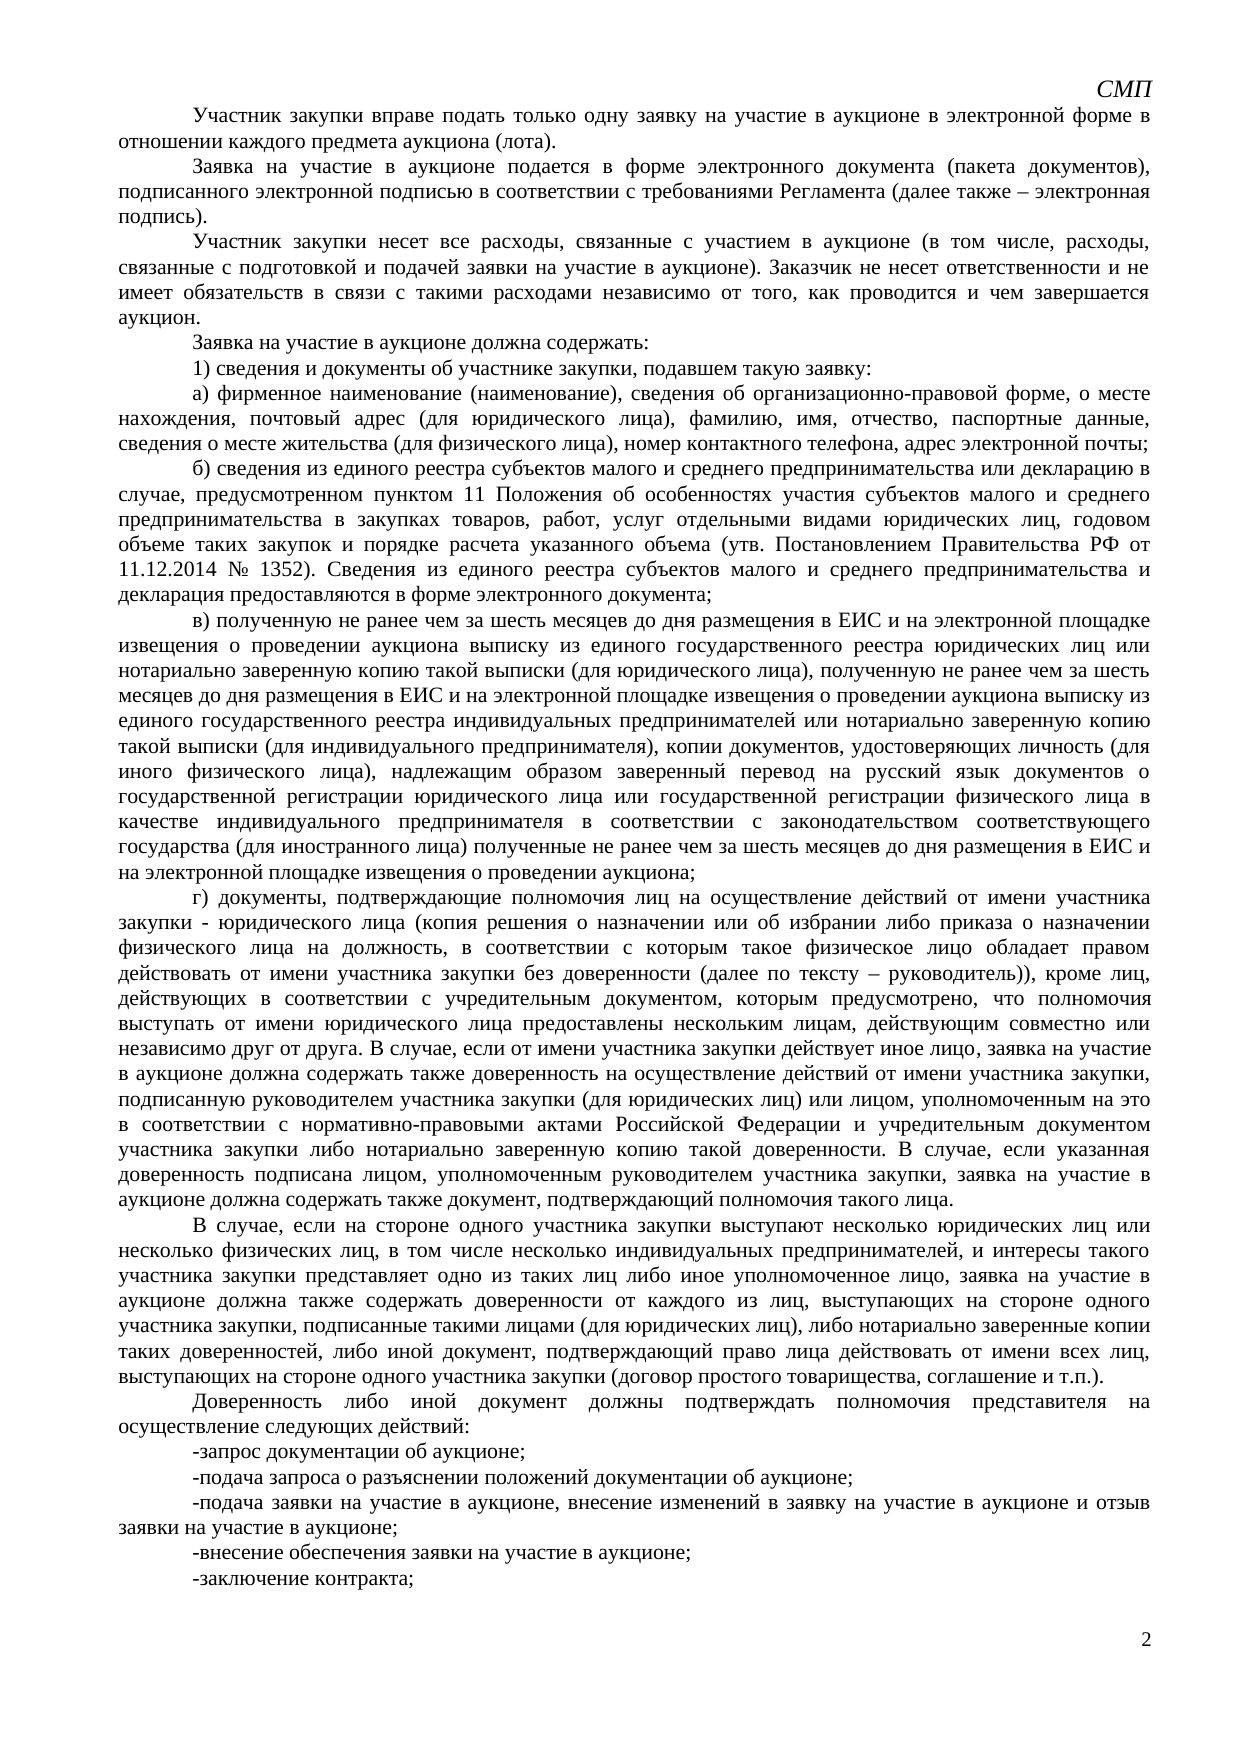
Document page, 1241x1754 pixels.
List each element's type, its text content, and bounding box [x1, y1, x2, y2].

text -заключение контракта; [118, 1564, 1152, 1590]
text 1) сведения и документы об участнике закупки, подавшем такую заявку: [118, 354, 1152, 380]
text -подача заявки на участие в аукционе, внесение изменений в заявку на участие в аукционе и отзыв заявки на участие в аукционе; [118, 1489, 1152, 1539]
text В случае, если на стороне одного участника закупки выступают несколько юридических лиц или несколько физических лиц, в том числе несколько индивидуальных предпринимателей, и интересы такого участника закупки представляет одно из таких лиц либо иное уполномоченное лицо, заявка на участие в аукционе должна также содержать доверенности от каждого из лиц, выступающих на стороне одного участника закупки, подписанные такими лицами (для юридических лиц), либо нотариально заверенные копии таких доверенностей, либо иной документ, подтверждающий право лица действовать от имени всех лиц, выступающих на стороне одного участника закупки (договор простого товарищества, соглашение и т.п.). [118, 1212, 1152, 1388]
text Заявка на участие в аукционе подается в форме электронного документа (пакета документов), подписанного электронной подписью в соответствии с требованиями Регламента (далее также – электронная подпись). [118, 153, 1152, 228]
text Участник закупки вправе подать только одну заявку на участие в аукционе в электронной форме в отношении каждого предмета аукциона (лота). [118, 102, 1152, 153]
text Доверенность либо иной документ должны подтверждать полномочия представителя на осуществление следующих действий: [118, 1388, 1152, 1438]
text а) фирменное наименование (наименование), сведения об организационно-правовой форме, о месте нахождения, почтовый адрес (для юридического лица), фамилию, имя, отчество, паспортные данные, сведения о месте жительства (для физического лица), номер контактного телефона, адрес электронной почты; [118, 380, 1152, 455]
text -запрос документации об аукционе; [118, 1438, 1152, 1464]
text Заявка на участие в аукционе должна содержать: [118, 329, 1152, 354]
text г) документы, подтверждающие полномочия лиц на осуществление действий от имени участника закупки - юридического лица (копия решения о назначении или об избрании либо приказа о назначении физического лица на должность, в соответствии с которым такое физическое лицо обладает правом действовать от имени участника закупки без доверенности (далее по тексту – руководитель)), кроме лиц, действующих в соответствии с учредительным документом, которым предусмотрено, что полномочия выступать от имени юридического лица предоставлены нескольким лицам, действующим совместно или независимо друг от друга. В случае, если от имени участника закупки действует иное лицо, заявка на участие в аукционе должна содержать также доверенность на осуществление действий от имени участника закупки, подписанную руководителем участника закупки (для юридических лиц) или лицом, уполномоченным на это в соответствии с нормативно-правовыми актами Российской Федерации и учредительным документом участника закупки либо нотариально заверенную копию такой доверенности. В случае, если указанная доверенность подписана лицом, уполномоченным руководителем участника закупки, заявка на участие в аукционе должна содержать также документ, подтверждающий полномочия такого лица. [118, 884, 1152, 1212]
text б) сведения из единого реестра субъектов малого и среднего предпринимательства или декларацию в случае, предусмотренном пунктом 11 Положения об особенностях участия субъектов малого и среднего предпринимательства в закупках товаров, работ, услуг отдельными видами юридических лиц, годовом объеме таких закупок и порядке расчета указанного объема (утв. Постановлением Правительства РФ от 11.12.2014 № 1352). Сведения из единого реестра субъектов малого и среднего предпринимательства и декларация предоставляются в форме электронного документа; [118, 455, 1152, 607]
text Участник закупки несет все расходы, связанные с участием в аукционе (в том числе, расходы, связанные с подготовкой и подачей заявки на участие в аукционе). Заказчик не несет ответственности и не имеет обязательств в связи с такими расходами независимо от того, как проводится и чем завершается аукцион. [118, 228, 1152, 329]
text в) полученную не ранее чем за шесть месяцев до дня размещения в ЕИС и на электронной площадке извещения о проведении аукциона выписку из единого государственного реестра юридических лиц или нотариально заверенную копию такой выписки (для юридического лица), полученную не ранее чем за шесть месяцев до дня размещения в ЕИС и на электронной площадке извещения о проведении аукциона выписку из единого государственного реестра индивидуальных предпринимателей или нотариально заверенную копию такой выписки (для индивидуального предпринимателя), копии документов, удостоверяющих личность (для иного физического лица), надлежащим образом заверенный перевод на русский язык документов о государственной регистрации юридического лица или государственной регистрации физического лица в качестве индивидуального предпринимателя в соответствии с законодательством соответствующего государства (для иностранного лица) полученные не ранее чем за шесть месяцев до дня размещения в ЕИС и на электронной площадке извещения о проведении аукциона; [118, 607, 1152, 884]
text -подача запроса о разъяснении положений документации об аукционе; [118, 1464, 1152, 1489]
text -внесение обеспечения заявки на участие в аукционе; [118, 1539, 1152, 1564]
